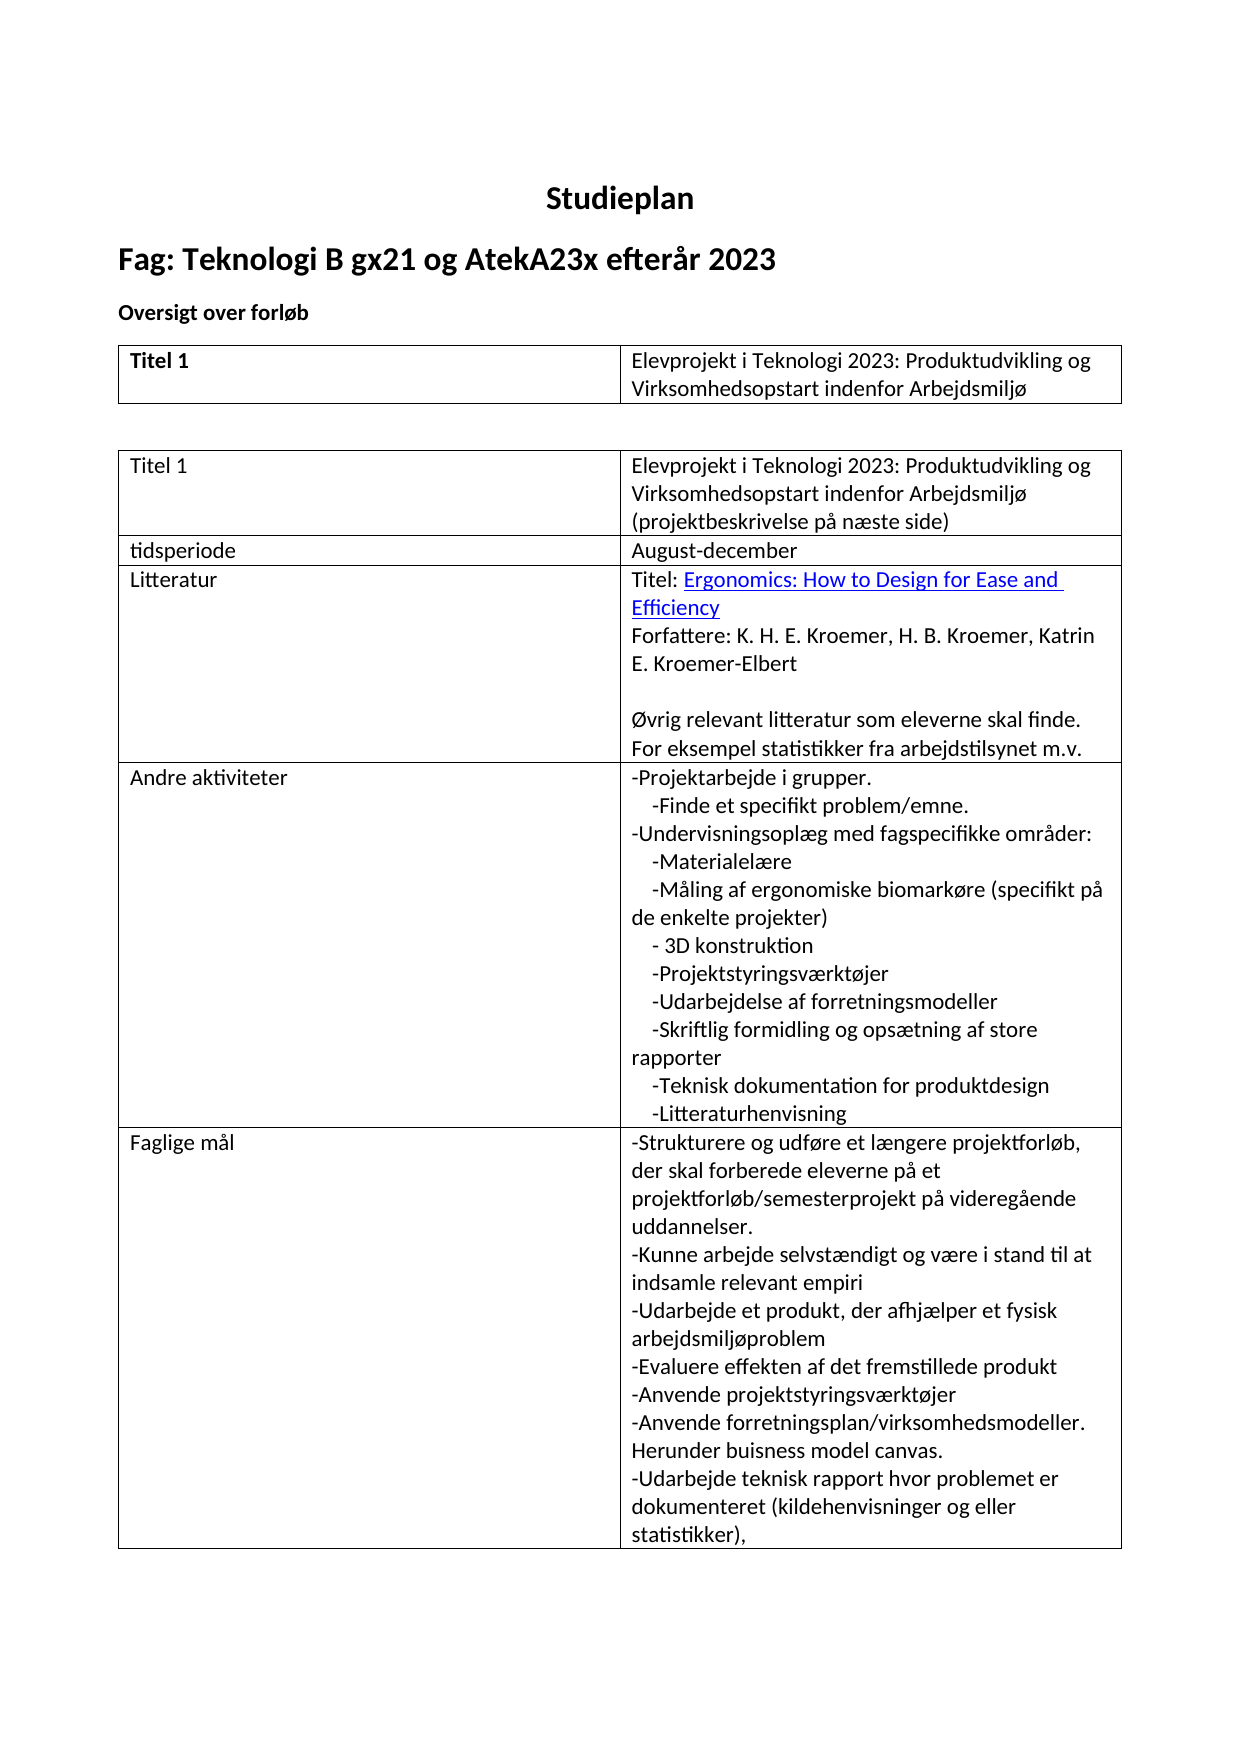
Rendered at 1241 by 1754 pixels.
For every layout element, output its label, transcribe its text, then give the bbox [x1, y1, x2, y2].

table_cell -Projektarbejde i grupper. -Finde et specifikt problem/emne. -Undervisningsoplæg med fagspecifikke områder: -Materialelære -Måling af ergonomiske biomarkøre (specifikt på de enkelte projekter) - 3D konstruktion -Projektstyringsværktøjer -Udarbejdelse af forretningsmodeller -Skriftlig formidling og opsætning af store rapporter -Teknisk dokumentation for produktdesign -Litteraturhenvisning [621, 763, 1121, 1127]
table_header Titel 1 [119, 346, 620, 402]
table_cell tidsperiode [119, 536, 620, 564]
table_header Titel 1 [119, 451, 620, 535]
table_header Elevprojekt i Teknologi 2023: Produktudvikling og Virksomhedsopstart indenfor Arbejdsmiljø (projektbeskrivelse på næste side) [621, 451, 1121, 535]
table_cell Litteratur [119, 566, 620, 762]
text Oversigt over forløb [118, 298, 1122, 326]
table_cell Titel: Ergonomics: How to Design for Ease and Efficiency Forfattere: K. H. E. Kroemer, H. B. Kroemer, Katrin E. Kroemer-Elbert Øvrig relevant litteratur som eleverne skal finde. For eksempel statistikker fra arbejdstilsynet m.v. [621, 566, 1121, 762]
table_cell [621, 1128, 1121, 1548]
table_cell Andre aktiviteter [119, 763, 620, 1127]
text Studieplan [118, 177, 1122, 218]
table_cell Faglige mål [119, 1128, 620, 1548]
table_cell August-december [621, 536, 1121, 564]
table_header Elevprojekt i Teknologi 2023: Produktudvikling og Virksomhedsopstart indenfor Arbejdsmiljø [621, 346, 1121, 402]
text Fag: Teknologi B gx21 og AtekA23x efterår 2023 [118, 238, 1122, 278]
